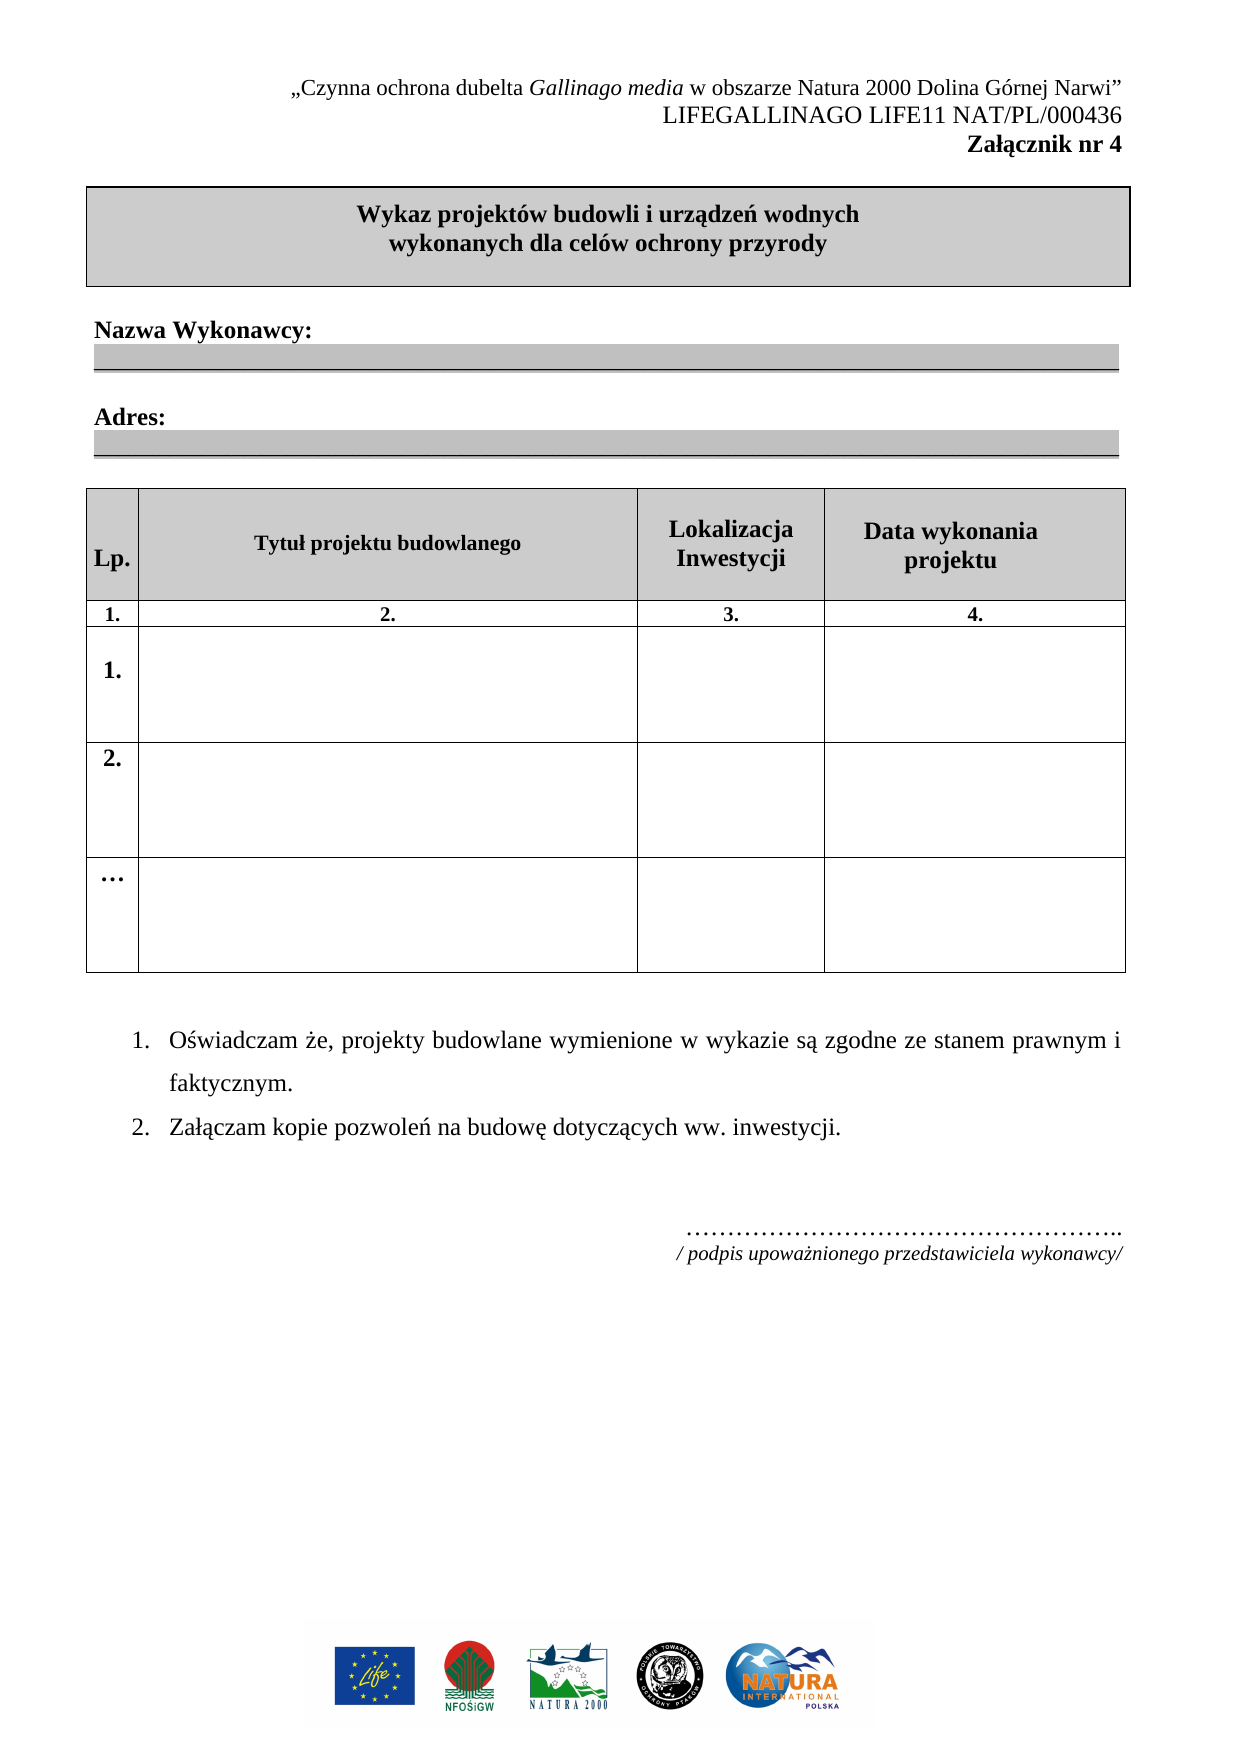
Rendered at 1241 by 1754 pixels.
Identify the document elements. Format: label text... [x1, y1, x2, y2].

table_header Wykaz projektów budowli i urządzeń wodnych wykonanych dla celów ochrony przyrody [87, 188, 1129, 286]
text Załącznik nr 4 [94, 129, 1122, 158]
table_cell [825, 627, 1125, 742]
list Załączam kopie pozwoleń na budowę dotyczących ww. inwestycji. [131, 1112, 1122, 1140]
table_header Tytuł projektu budowlanego [139, 489, 637, 600]
table_cell 2. [139, 601, 637, 626]
picture [303, 1619, 875, 1729]
table_cell [638, 858, 824, 972]
table_cell [825, 858, 1125, 972]
table_cell 1. [87, 627, 138, 742]
text Nazwa Wykonawcy: [94, 315, 1122, 344]
text …………………………………………….. [94, 1212, 1122, 1241]
table_cell 4. [825, 601, 1125, 626]
table_cell [638, 743, 824, 857]
table_cell [139, 743, 637, 857]
table_cell 2. [87, 743, 138, 857]
list Oświadczam że, projekty budowlane wymienione w wykazie są zgodne ze stanem prawnym i faktycznym. [131, 1025, 1122, 1097]
table_cell [638, 627, 824, 742]
table_cell [825, 743, 1125, 857]
table_cell 3. [638, 601, 824, 626]
text / podpis upoważnionego przedstawiciela wykonawcy/ [94, 1241, 1122, 1265]
table_cell [139, 627, 637, 742]
table_cell [139, 858, 637, 972]
table_header Data wykonania projektu [825, 489, 1125, 600]
table_cell 1. [87, 601, 138, 626]
subtitle Adres: [94, 402, 1122, 430]
table_cell … [87, 858, 138, 972]
table_header Lokalizacja Inwestycji [638, 489, 824, 600]
table_header Lp. [87, 489, 138, 600]
